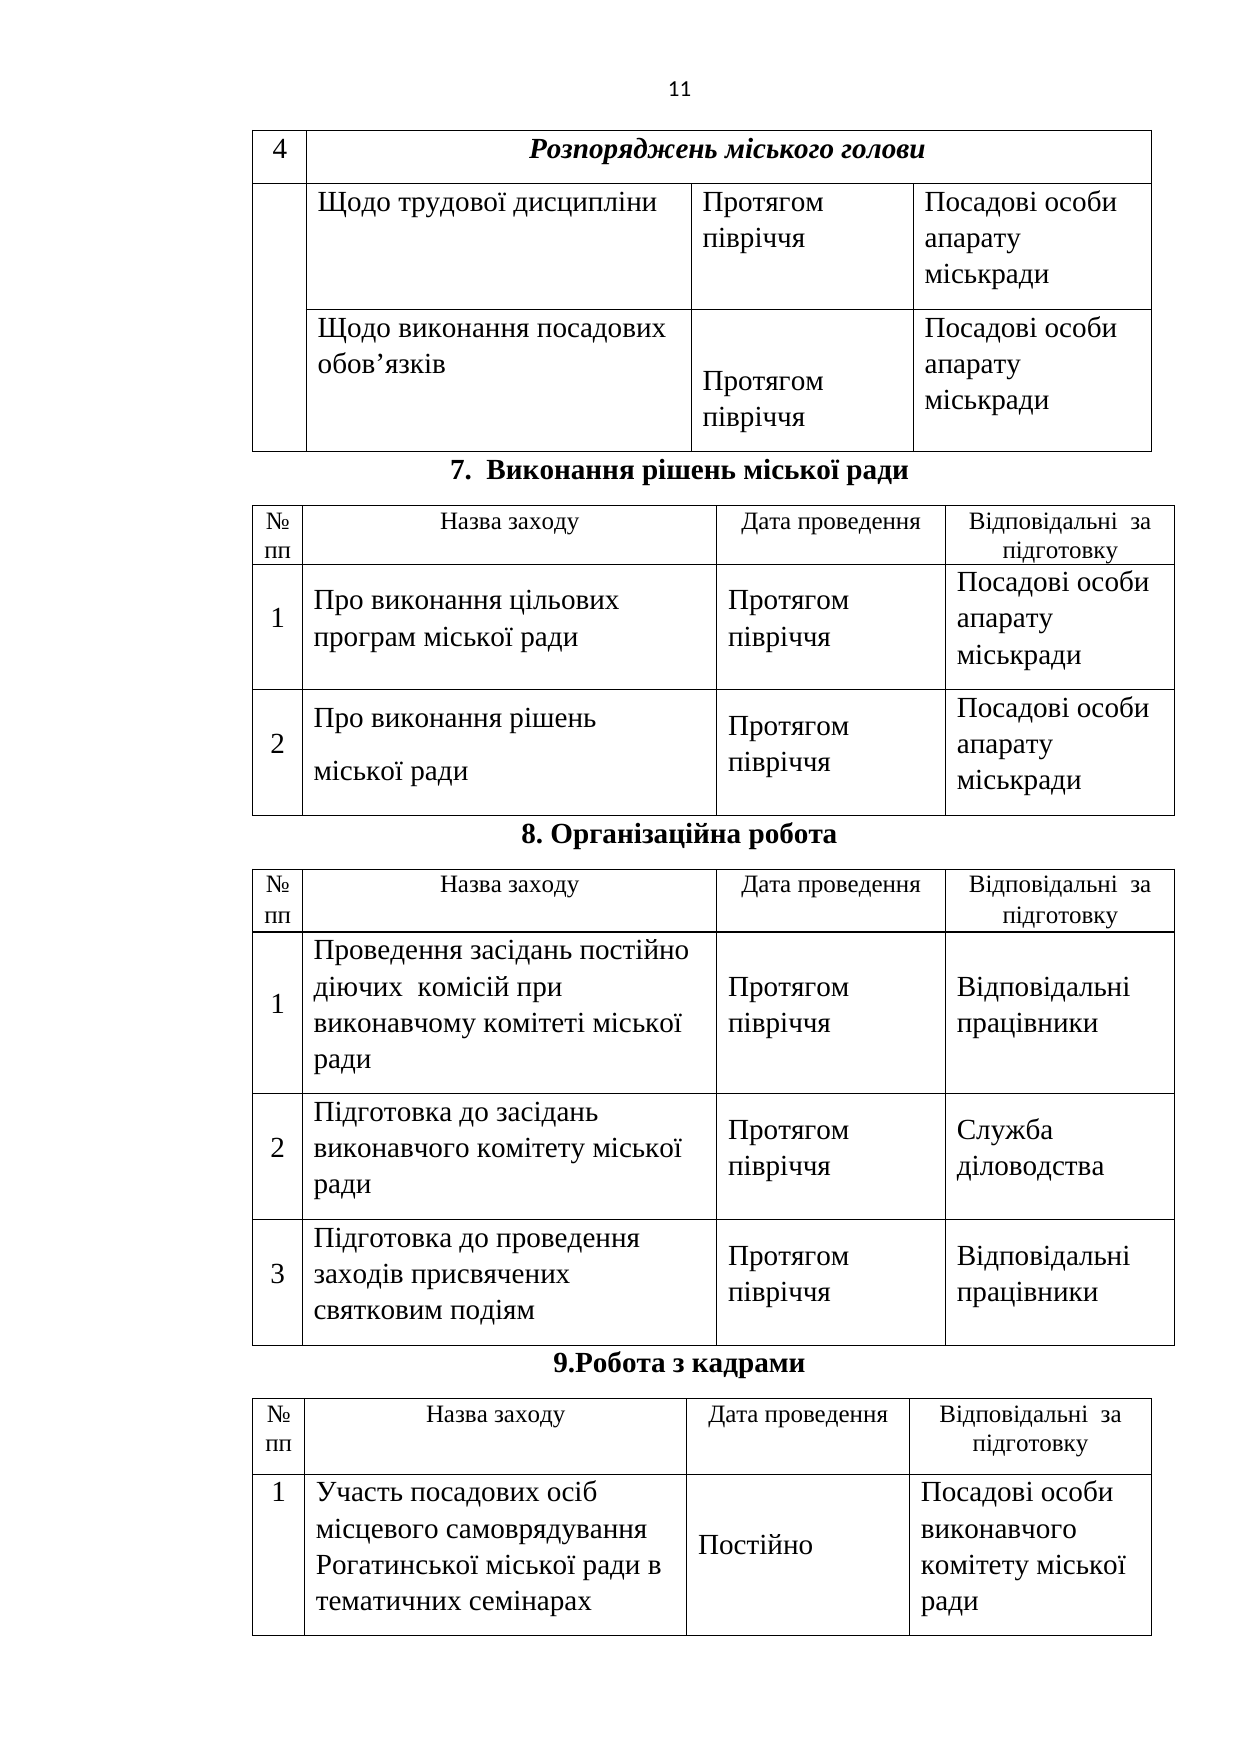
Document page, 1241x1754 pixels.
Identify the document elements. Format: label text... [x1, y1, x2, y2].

table_cell Протягом півріччя [692, 310, 913, 451]
table_cell Розпоряджень міського голови [307, 131, 1151, 183]
table_header Дата проведення [687, 1399, 909, 1473]
table_cell 2 [253, 690, 302, 815]
table_header Відповідальні за підготовку [910, 1399, 1151, 1473]
text 8. Організаційна робота [177, 816, 1181, 849]
table_cell Відповідальні працівники [946, 1220, 1174, 1344]
table_cell Постійно [687, 1475, 909, 1635]
table_cell Посадові особи апарату міськради [914, 184, 1151, 309]
table_cell Протягом півріччя [717, 933, 945, 1093]
table_cell Відповідальні працівники [946, 933, 1174, 1093]
table_cell Протягом півріччя [717, 1220, 945, 1344]
table_header № пп [253, 870, 302, 931]
table_cell Щодо виконання посадових обов’язків [307, 310, 691, 451]
table_header Дата проведення [717, 506, 945, 563]
table_header Назва заходу [303, 506, 716, 563]
table_cell Щодо трудової дисципліни [307, 184, 691, 309]
table_header Назва заходу [303, 870, 716, 931]
table_cell Посадові особи апарату міськради [946, 565, 1174, 689]
table_header № пп [253, 1399, 304, 1473]
table_cell Протягом півріччя [692, 184, 913, 309]
table_cell Підготовка до засідань виконавчого комітету міської ради [303, 1094, 716, 1219]
table_cell Протягом півріччя [717, 1094, 945, 1219]
table_cell 1 [253, 933, 302, 1093]
table_cell 2 [253, 1094, 302, 1219]
table_cell [253, 184, 306, 451]
text 7. Виконання рішень міської ради [177, 452, 1181, 486]
table_cell 1 [253, 565, 302, 689]
table_header Назва заходу [305, 1399, 686, 1473]
table_header Відповідальні за підготовку [946, 506, 1174, 563]
table_cell Протягом півріччя [717, 690, 945, 815]
table_cell 3 [253, 1220, 302, 1344]
table_cell Підготовка до проведення заходів присвячених святковим подіям [303, 1220, 716, 1344]
table_cell Служба діловодства [946, 1094, 1174, 1219]
text 9.Робота з кадрами [177, 1346, 1181, 1379]
table_header Дата проведення [717, 870, 945, 931]
table_cell Про виконання рішень міської ради [303, 690, 716, 815]
table_header № пп [253, 506, 302, 563]
table_cell 1 [253, 1475, 304, 1635]
table_cell Протягом півріччя [717, 565, 945, 689]
table_cell Про виконання цільових програм міської ради [303, 565, 716, 689]
table_cell Проведення засідань постійно діючих комісій при виконавчому комітеті міської ради [303, 933, 716, 1093]
table_cell Участь посадових осіб місцевого самоврядування Рогатинської міської ради в тематичних семінарах [305, 1475, 686, 1635]
table_cell Посадові особи апарату міськради [914, 310, 1151, 451]
table_header Відповідальні за підготовку [946, 870, 1174, 931]
table_cell Посадові особи виконавчого комітету міської ради [910, 1475, 1151, 1635]
table_cell 4 [253, 131, 306, 183]
table_cell Посадові особи апарату міськради [946, 690, 1174, 815]
